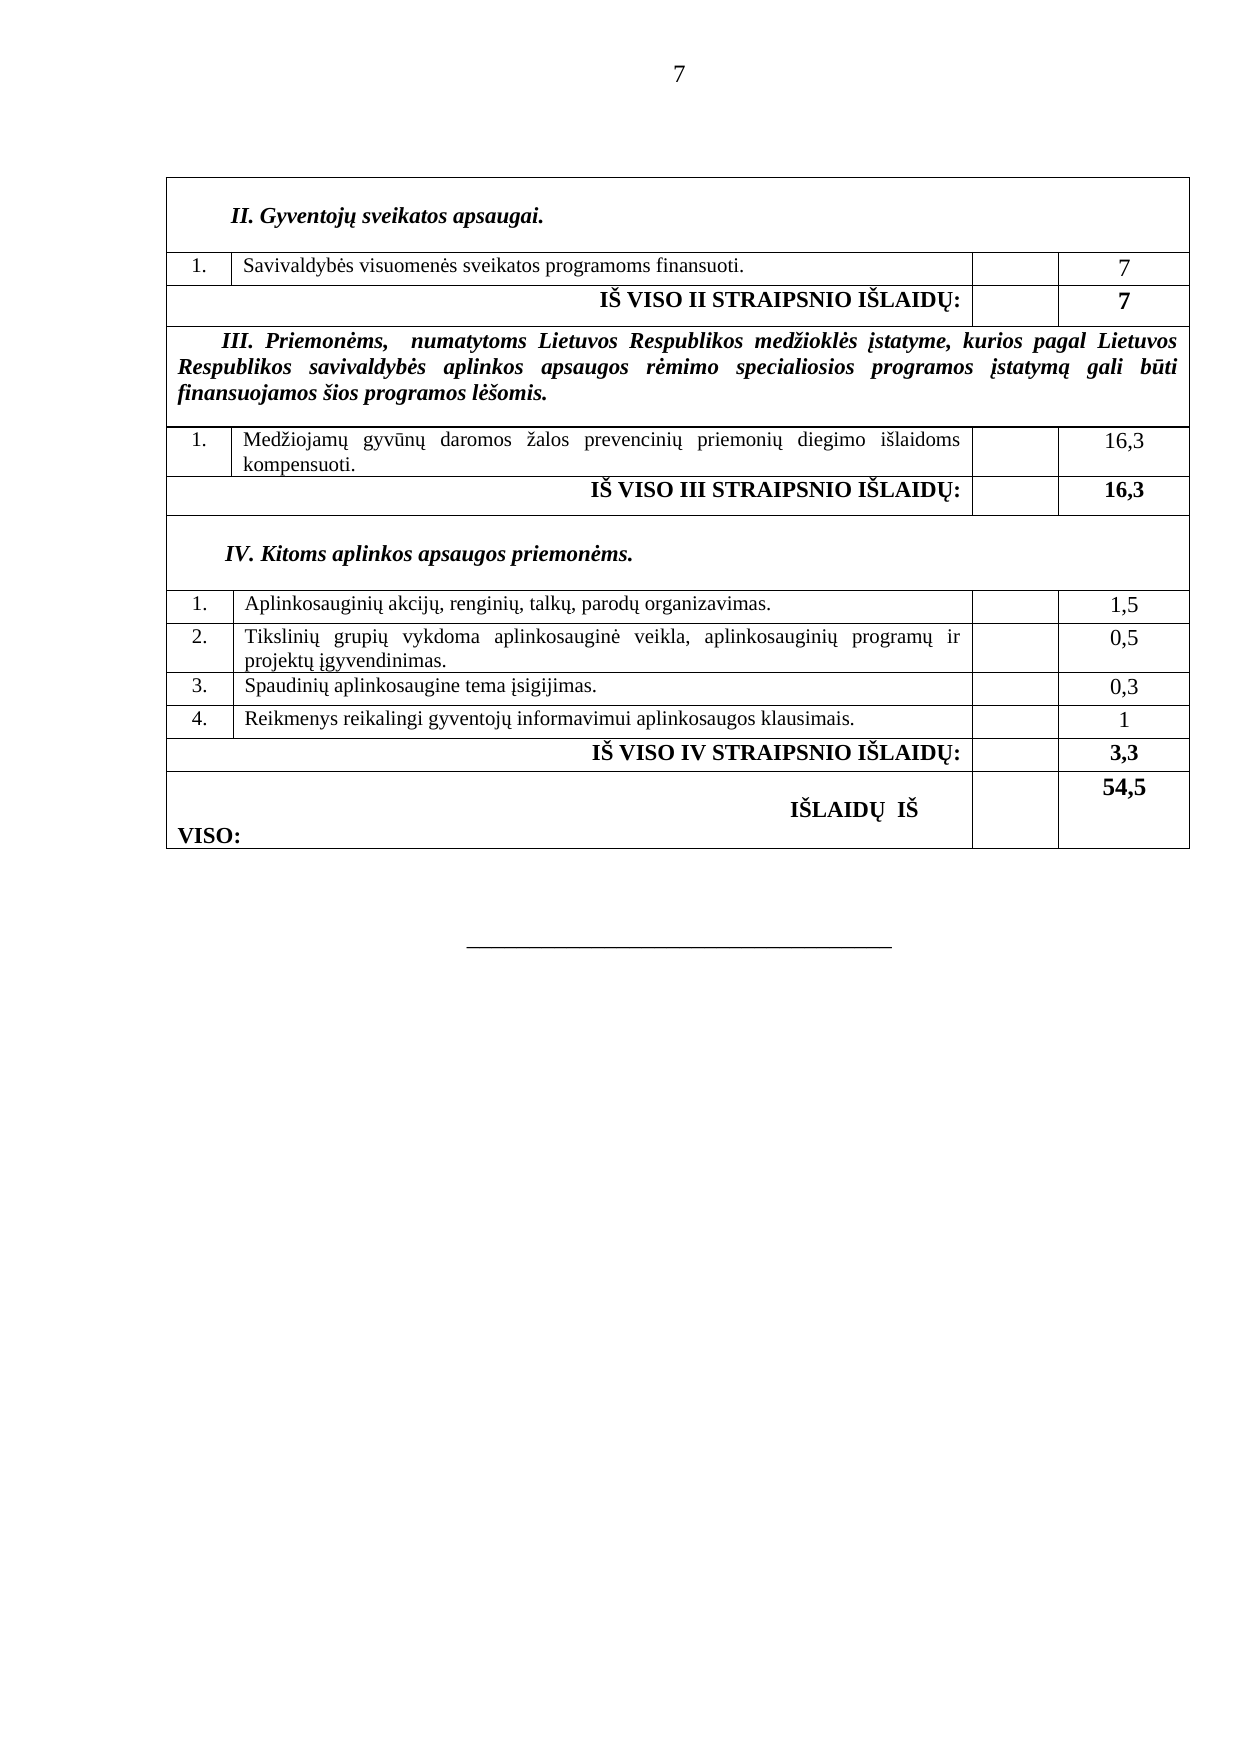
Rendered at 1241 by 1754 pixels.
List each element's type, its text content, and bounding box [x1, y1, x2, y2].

table_cell 0,5 [1059, 624, 1189, 672]
text __________________________________ [177, 922, 1181, 950]
table_cell 1. [167, 253, 231, 285]
table_cell II. Gyventojų sveikatos apsaugai. [167, 178, 1189, 252]
table_cell Reikmenys reikalingi gyventojų informavimui aplinkosaugos klausimais. [234, 706, 972, 738]
table_cell 1. [167, 591, 233, 623]
table_cell IŠ VISO IV STRAIPSNIO IŠLAIDŲ: [167, 739, 972, 771]
table_cell 54,5 [1059, 772, 1189, 848]
table_cell [973, 739, 1058, 771]
table_cell 3,3 [1059, 739, 1189, 771]
table_cell Medžiojamų gyvūnų daromos žalos prevencinių priemonių diegimo išlaidoms kompensuoti. [232, 428, 972, 476]
table_cell 0,3 [1059, 673, 1189, 705]
table_cell [973, 253, 1058, 285]
table_cell [973, 286, 1058, 326]
table_cell [973, 591, 1058, 623]
table_cell [973, 706, 1058, 738]
table_cell [973, 428, 1058, 476]
table_cell IŠLAIDŲ IŠ VISO: [167, 772, 972, 848]
table_cell IŠ VISO II STRAIPSNIO IŠLAIDŲ: [167, 286, 972, 326]
table_cell 16,3 [1059, 428, 1189, 476]
table_cell Spaudinių aplinkosaugine tema įsigijimas. [234, 673, 972, 705]
table_cell 7 [1059, 286, 1189, 326]
table_cell 16,3 [1059, 477, 1189, 514]
table_cell 1,5 [1059, 591, 1189, 623]
table_cell 4. [167, 706, 233, 738]
table_cell [973, 673, 1058, 705]
table_cell Savivaldybės visuomenės sveikatos programoms finansuoti. [232, 253, 972, 285]
table_cell Aplinkosauginių akcijų, renginių, talkų, parodų organizavimas. [234, 591, 972, 623]
table_cell 3. [167, 673, 233, 705]
table_cell [973, 624, 1058, 672]
table_cell 1 [1059, 706, 1189, 738]
table_cell III. Priemonėms, numatytoms Lietuvos Respublikos medžioklės įstatyme, kurios pagal Lietuvos Respublikos savivaldybės aplinkos apsaugos rėmimo specialiosios programos įstatymą gali būti finansuojamos šios programos lėšomis. [167, 327, 1189, 426]
table_cell 2. [167, 624, 233, 672]
table_cell [973, 477, 1058, 514]
table_cell 7 [1059, 253, 1189, 285]
table_cell [973, 772, 1058, 848]
table_cell IŠ VISO III STRAIPSNIO IŠLAIDŲ: [167, 477, 972, 514]
table_cell IV. Kitoms aplinkos apsaugos priemonėms. [167, 516, 1189, 590]
table_cell Tikslinių grupių vykdoma aplinkosauginė veikla, aplinkosauginių programų ir projektų įgyvendinimas. [234, 624, 972, 672]
table_cell 1. [167, 428, 231, 476]
